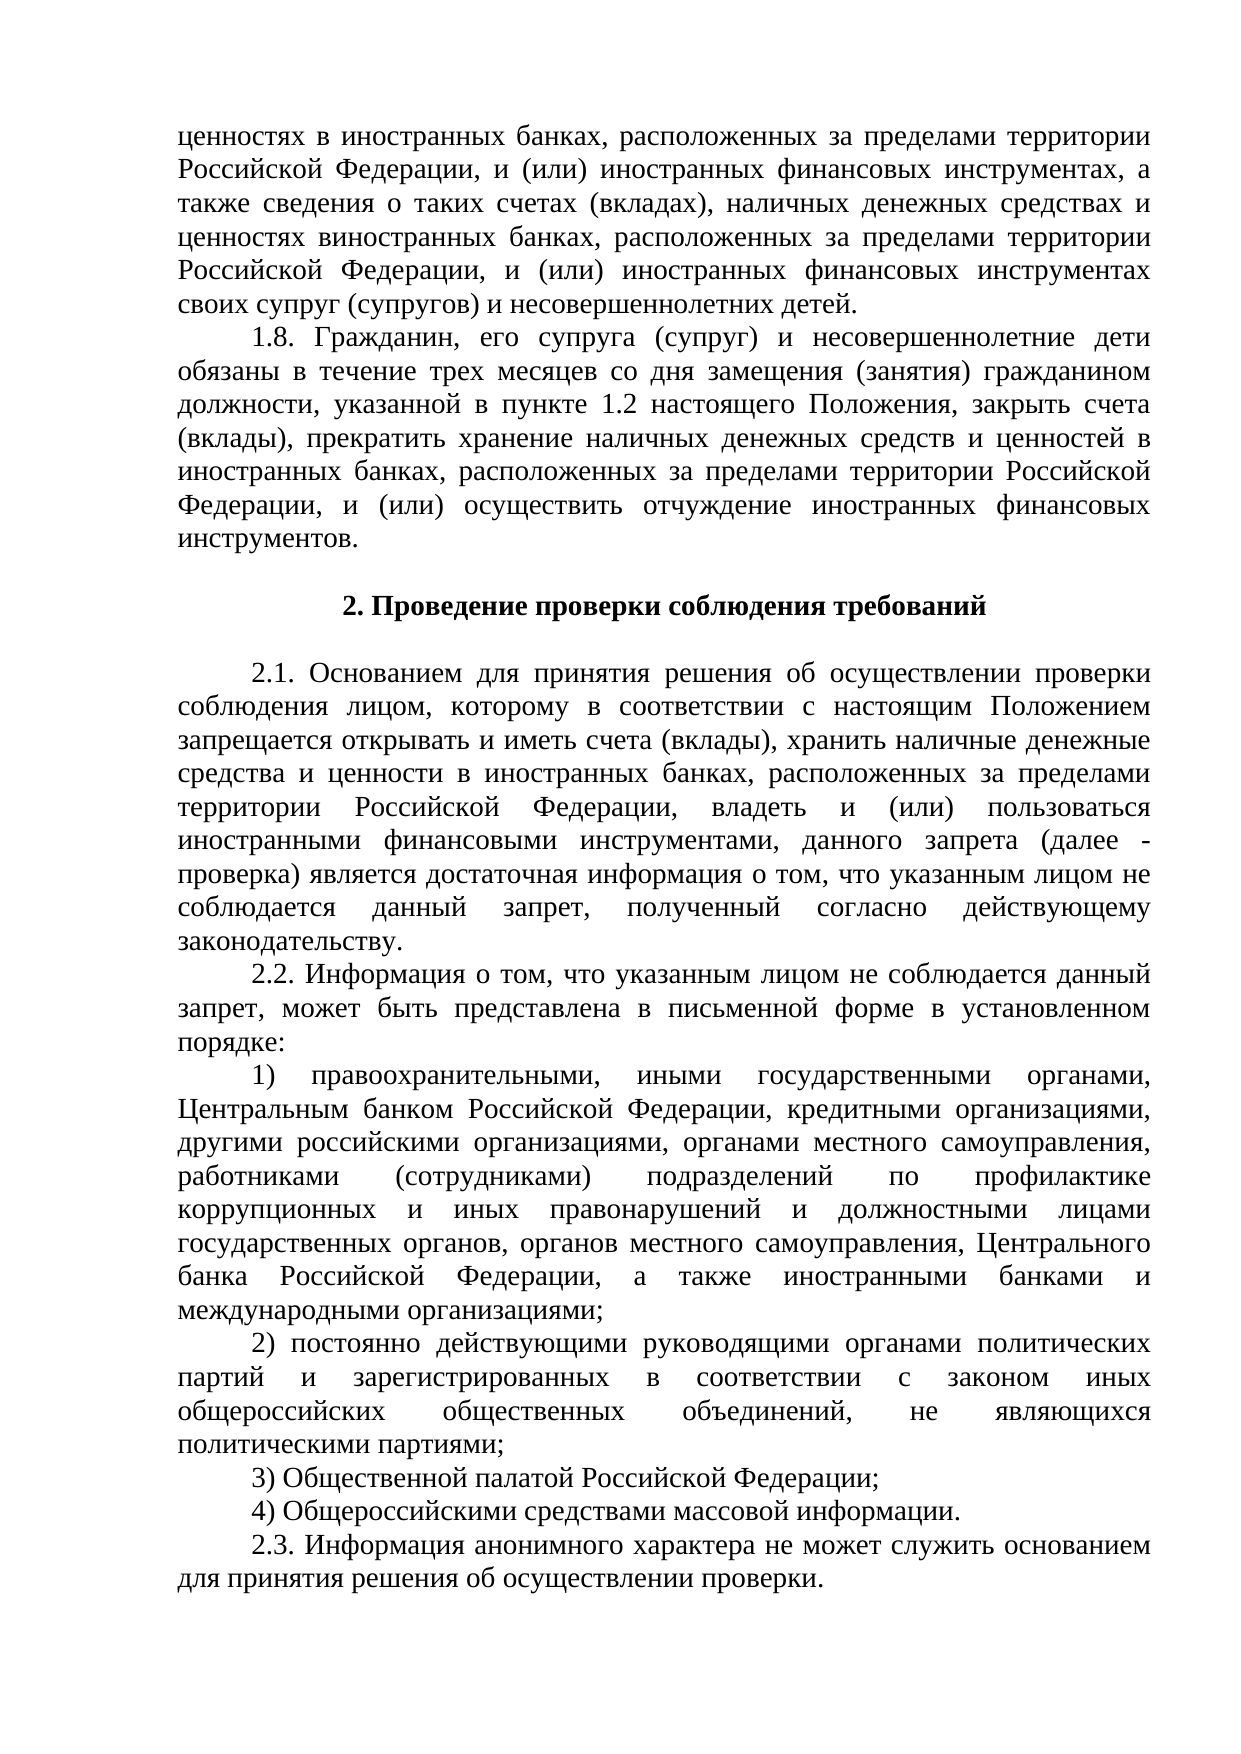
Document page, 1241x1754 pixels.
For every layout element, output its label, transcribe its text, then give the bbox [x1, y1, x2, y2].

text 2.2. Информация о том, что указанным лицом не соблюдается данный запрет, может быть представлена в письменной форме в установленном порядке: [177, 957, 1152, 1057]
text 2) постоянно действующими руководящими органами политических партий и зарегистрированных в соответствии с законом иных общероссийских общественных объединений, не являющихся политическими партиями;. [177, 1326, 1152, 1460]
text 2. Проведение проверки соблюдения требований [177, 588, 1152, 621]
text 1) правоохранительными, иными государственными органами, Центральным банком Российской Федерации, кредитными организациями, другими российскими организациями, органами местного самоуправления, работниками (сотрудниками) подразделений по профилактике коррупционных и иных правонарушений и должностными лицами государственных органов, органов местного самоуправления, Центрального банка Российской Федерации, а также иностранными банками и международными организациями; . [177, 1057, 1152, 1326]
text 4) Общероссийскими средствами массовой информации. [177, 1493, 1152, 1527]
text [177, 118, 1152, 319]
text 3) Общественной палатой Российской Федерации; [177, 1460, 1152, 1493]
text 1.8. Гражданин, его супруга (супруг) и несовершеннолетние дети обязаны в течение трех месяцев со дня замещения (занятия) гражданином должности, указанной в пункте 1.2 настоящего Положения, закрыть счета (вклады), прекратить хранение наличных денежных средств и ценностей в иностранных банках, расположенных за пределами территории Российской Федерации, и (или) осуществить отчуждение иностранных финансовых инструментов. [177, 319, 1152, 554]
text 2.1. Основанием для принятия решения об осуществлении проверки соблюдения лицом, которому в соответствии с настоящим Положением запрещается открывать и иметь счета (вклады), хранить наличные денежные средства и ценности в иностранных банках, расположенных за пределами территории Российской Федерации, владеть и (или) пользоваться иностранными финансовыми инструментами, данного запрета (далее - проверка) является достаточная информация о том, что указанным лицом не соблюдается данный запрет, полученный согласно действующему законодательству. [177, 655, 1152, 957]
text 2.3. Информация анонимного характера не может служить основанием для принятия решения об осуществлении проверки. [177, 1527, 1152, 1594]
